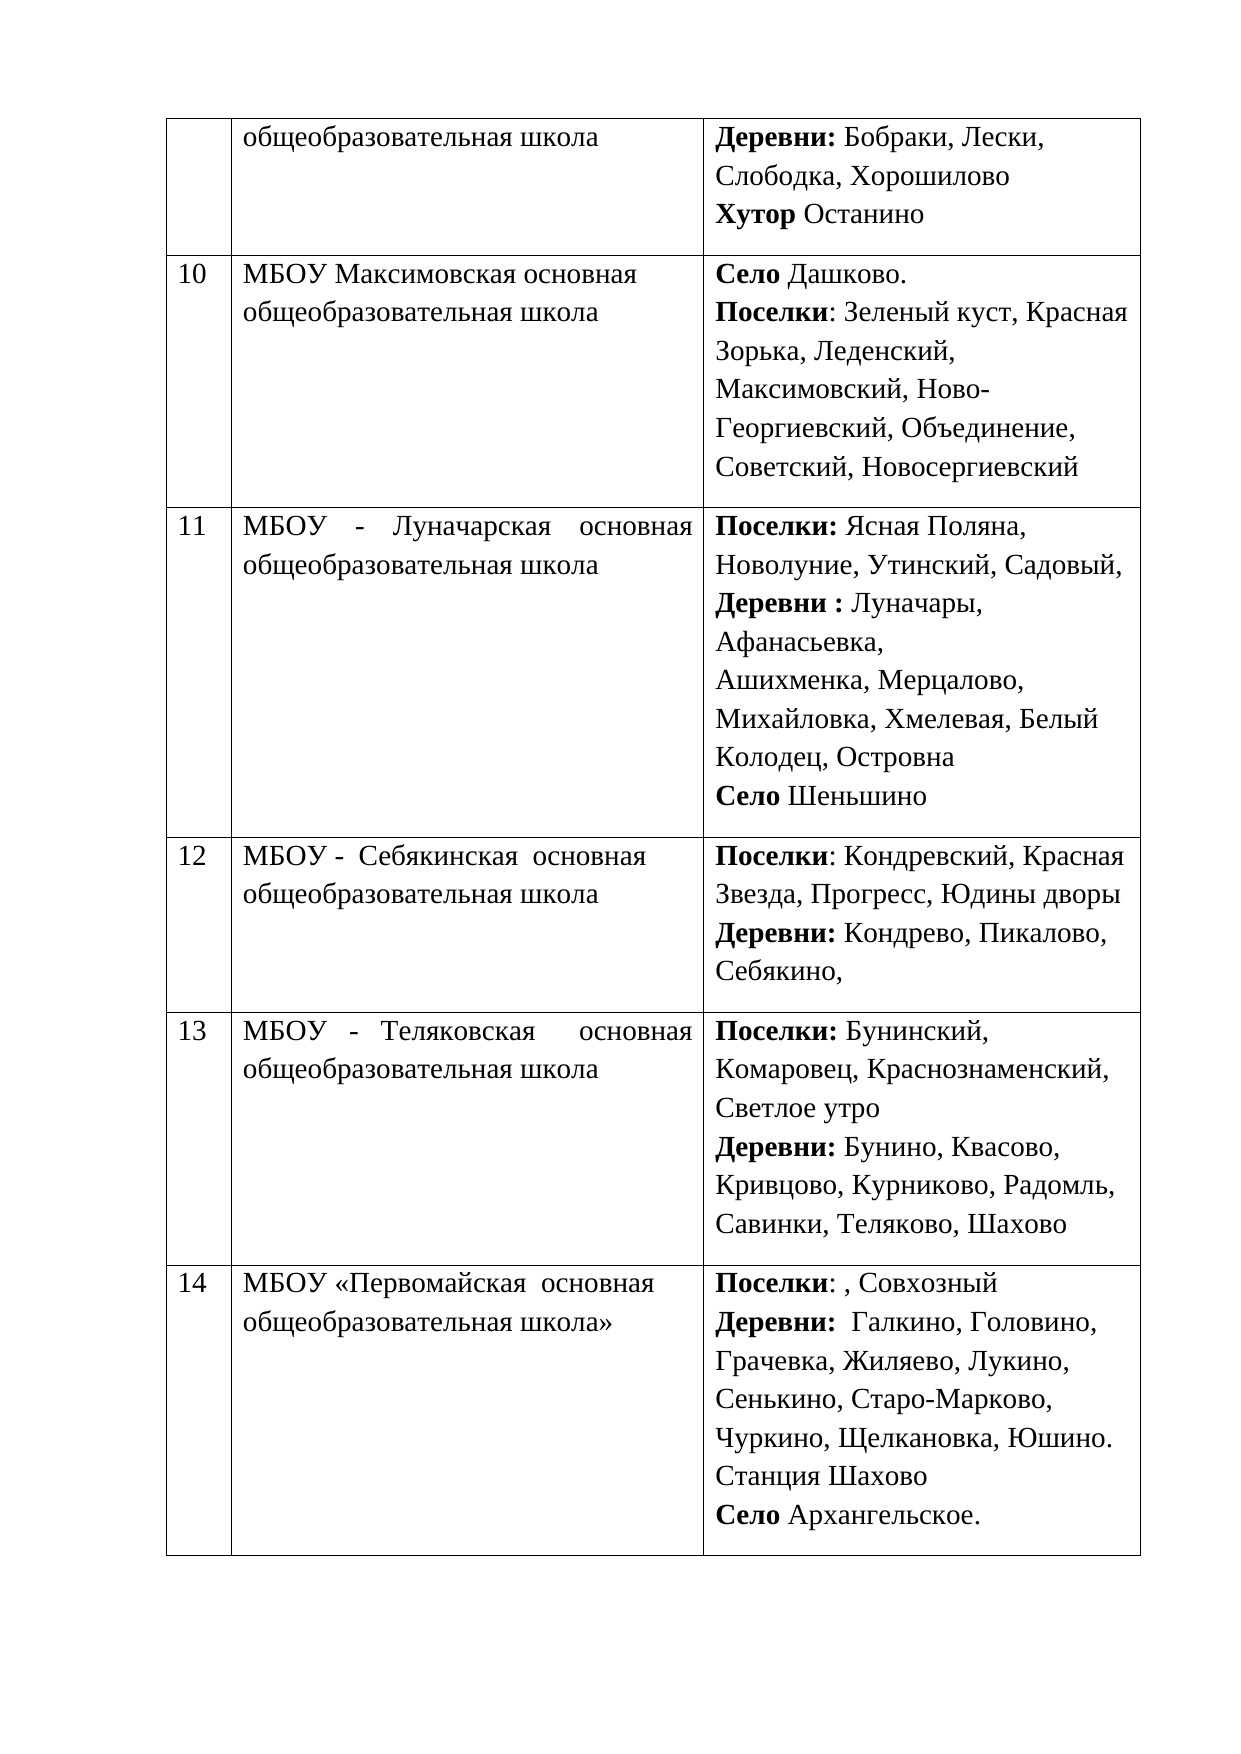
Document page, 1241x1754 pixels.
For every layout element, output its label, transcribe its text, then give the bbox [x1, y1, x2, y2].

table_cell МБОУ - Теляковская основная общеобразовательная школа [232, 1013, 703, 1264]
table_cell 14 [167, 1266, 231, 1555]
table_cell Поселки: Бунинский, Комаровец, Краснознаменский, Светлое утро Деревни: Бунино, Квасово, Кривцово, Курниково, Радомль, Савинки, Теляково, Шахово [704, 1013, 1140, 1264]
table_cell 11 [167, 508, 231, 837]
table_cell 10 [167, 256, 231, 507]
table_cell МБОУ - Себякинская основная общеобразовательная школа [232, 838, 703, 1012]
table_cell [704, 119, 1140, 255]
table_cell Село Дашково. Поселки: Зеленый куст, Красная Зорька, Леденский, Максимовский, Ново- Георгиевский, Объединение, Советский, Новосергиевский [704, 256, 1140, 507]
table_cell МБОУ - Луначарская основная общеобразовательная школа [232, 508, 703, 837]
table_cell Поселки: Кондревский, Красная Звезда, Прогресс, Юдины дворы Деревни: Кондрево, Пикалово, Себякино, [704, 838, 1140, 1012]
table_cell МБОУ Максимовская основная общеобразовательная школа [232, 256, 703, 507]
table_cell 9 [167, 119, 231, 255]
table_cell МБОУ «Первомайская основная общеобразовательная школа» [232, 1266, 703, 1555]
table_cell 13 [167, 1013, 231, 1264]
table_cell 12 [167, 838, 231, 1012]
table_cell Поселки: , Совхозный Деревни: Галкино, Головино, Грачевка, Жиляево, Лукино, Сенькино, Старо-Марково, Чуркино, Щелкановка, Юшино. Станция Шахово Село Архангельское. [704, 1266, 1140, 1555]
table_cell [232, 119, 703, 255]
table_cell Поселки: Ясная Поляна, Новолуние, Утинский, Садовый, Деревни : Луначары, Афанасьевка, Ашихменка, Мерцалово, Михайловка, Хмелевая, Белый Колодец, Островна Село Шеньшино [704, 508, 1140, 837]
